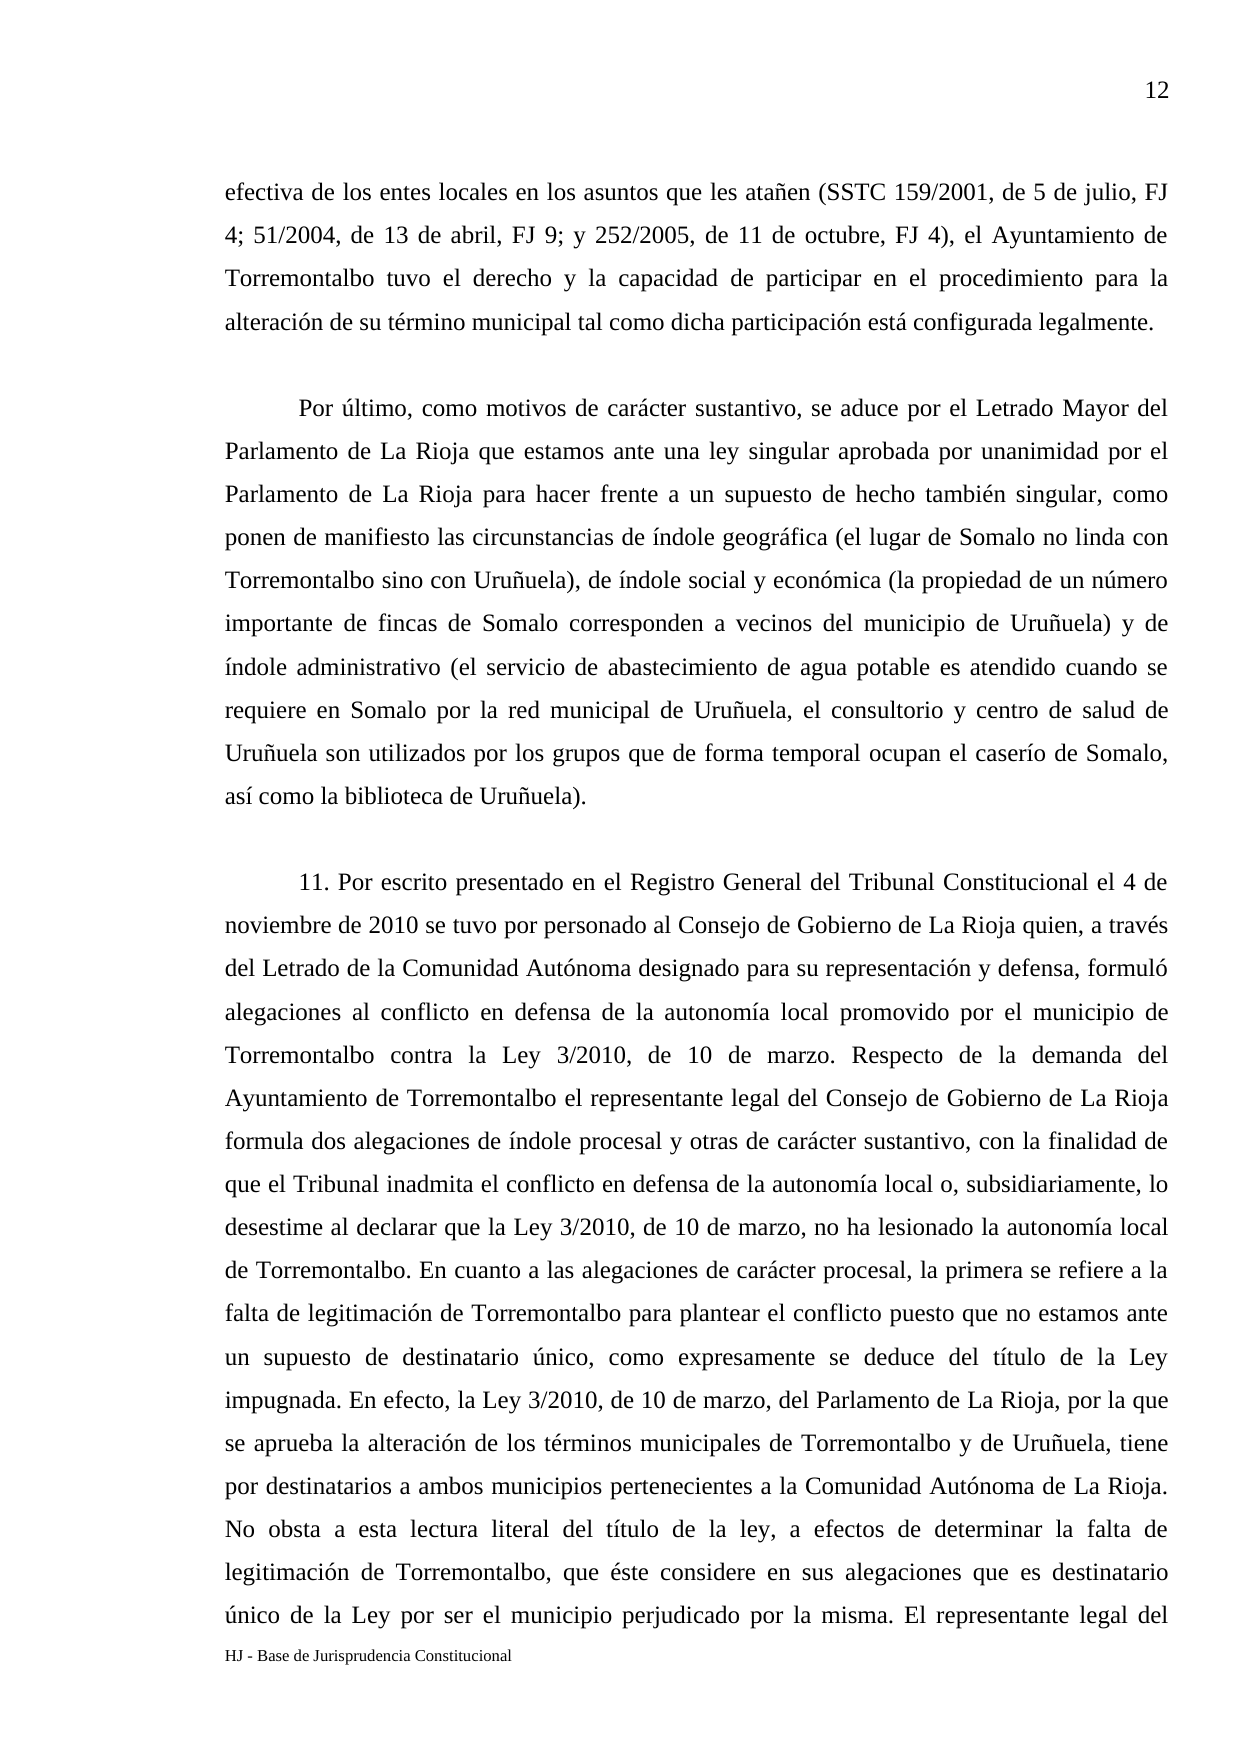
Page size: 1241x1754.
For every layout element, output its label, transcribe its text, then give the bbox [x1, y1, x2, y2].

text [224, 177, 1169, 335]
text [224, 867, 1169, 1629]
text Por último, como motivos de carácter sustantivo, se aduce por el Letrado Mayor del Parlamento de La Rioja que estamos ante una ley singular aprobada por unanimidad por el Parlamento de La Rioja para hacer frente a un supuesto de hecho también singular, como ponen de manifiesto las circunstancias de índole geográfica (el lugar de Somalo no linda con Torremontalbo sino con Uruñuela), de índole social y económica (la propiedad de un número importante de fincas de Somalo corresponden a vecinos del municipio de Uruñuela) y de índole administrativo (el servicio de abastecimiento de agua potable es atendido cuando se requiere en Somalo por la red municipal de Uruñuela, el consultorio y centro de salud de Uruñuela son utilizados por los grupos que de forma temporal ocupan el caserío de Somalo, así como la biblioteca de Uruñuela). [224, 393, 1169, 810]
